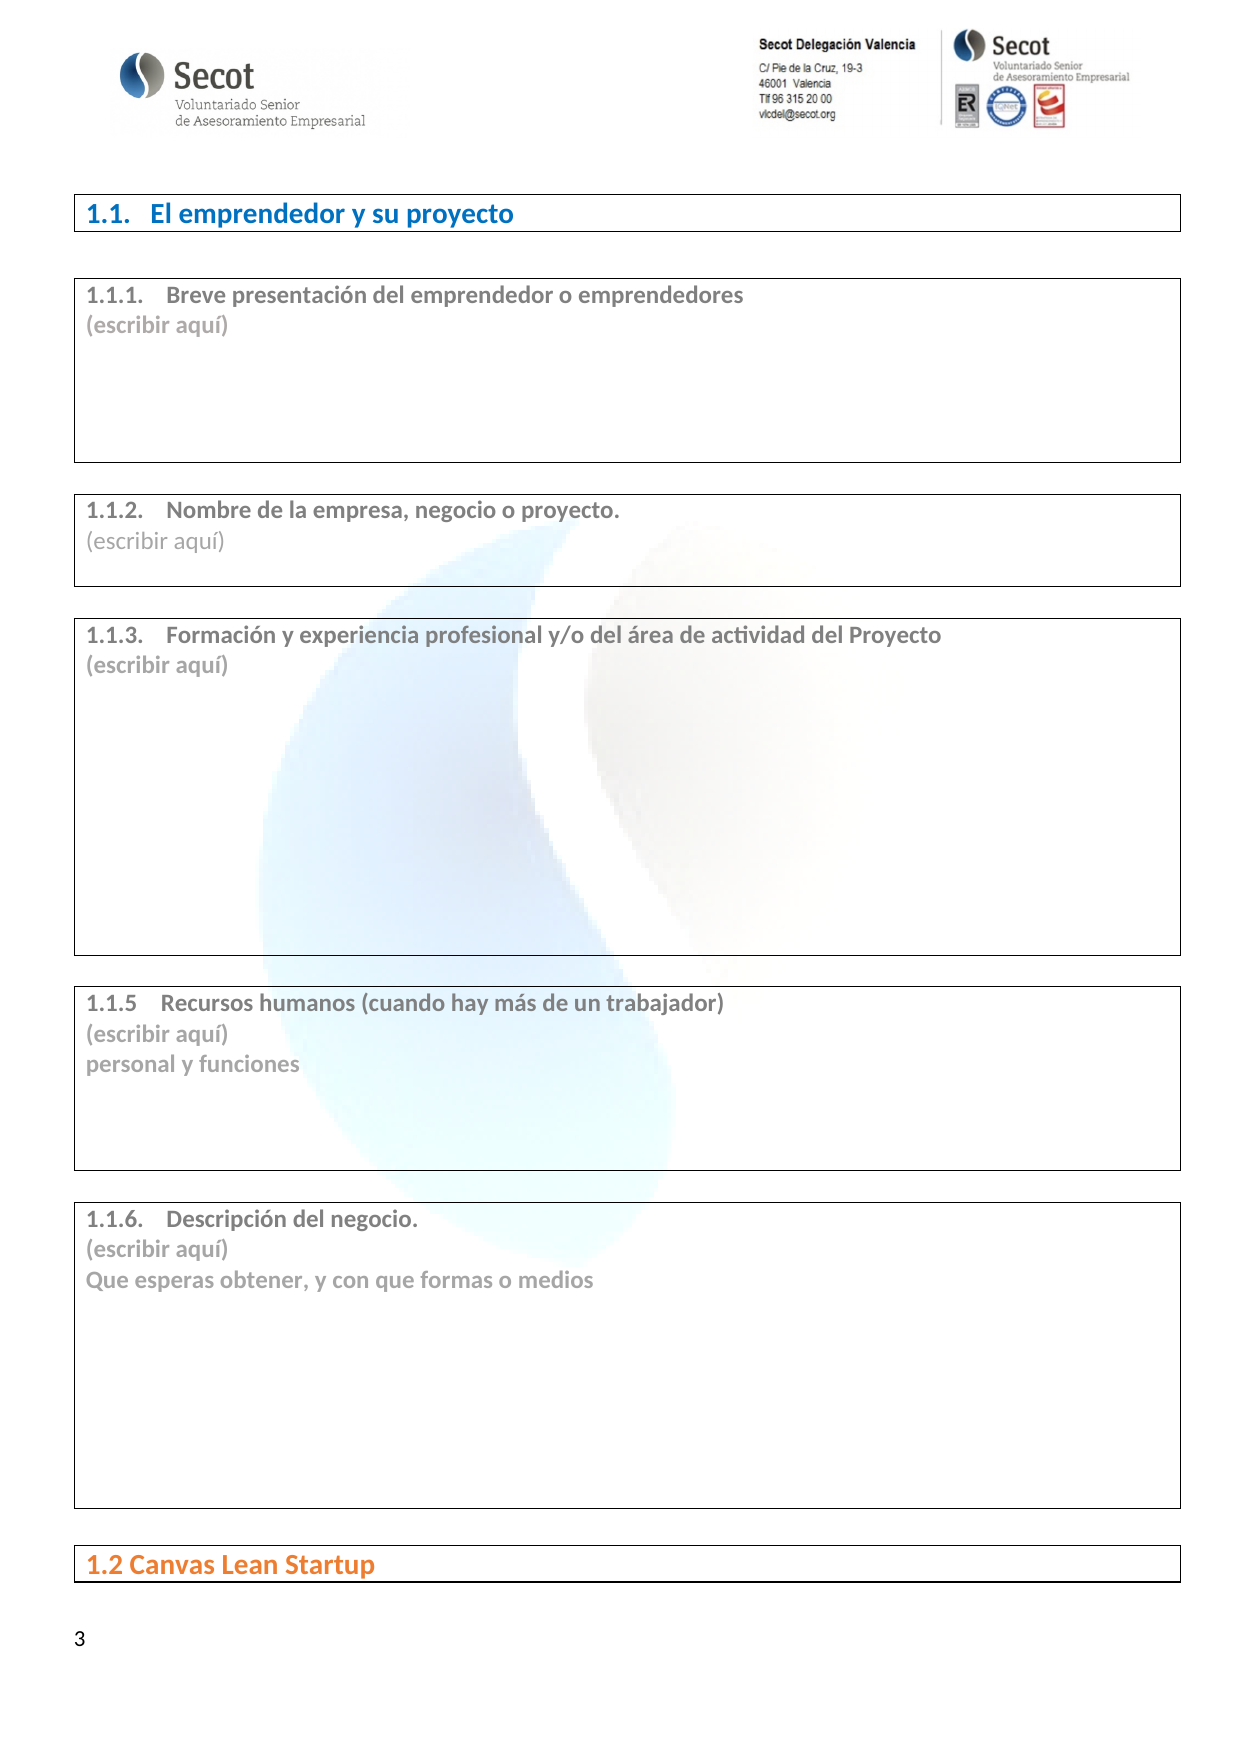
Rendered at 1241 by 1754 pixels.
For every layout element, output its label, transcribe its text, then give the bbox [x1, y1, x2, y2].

table_header 1.2 Canvas Lean Startup [75, 1546, 1180, 1581]
table_header Recursos humanos (cuando hay más de un trabajador) (escribir aquí) personal y funciones [75, 987, 1180, 1170]
table_header Formación y experiencia profesional y/o del área de actividad del Proyecto (escribir aquí) [75, 619, 1180, 954]
picture [751, 28, 1142, 138]
table_header Breve presentación del emprendedor o emprendedores (escribir aquí) [75, 279, 1180, 462]
table_header Nombre de la empresa, negocio o proyecto. (escribir aquí) [75, 495, 1180, 586]
picture [110, 48, 410, 138]
table_header Descripción del negocio. (escribir aquí) Que esperas obtener, y con que formas o medios [75, 1203, 1180, 1508]
table_header 1.1. El emprendedor y su proyecto [75, 195, 1180, 231]
